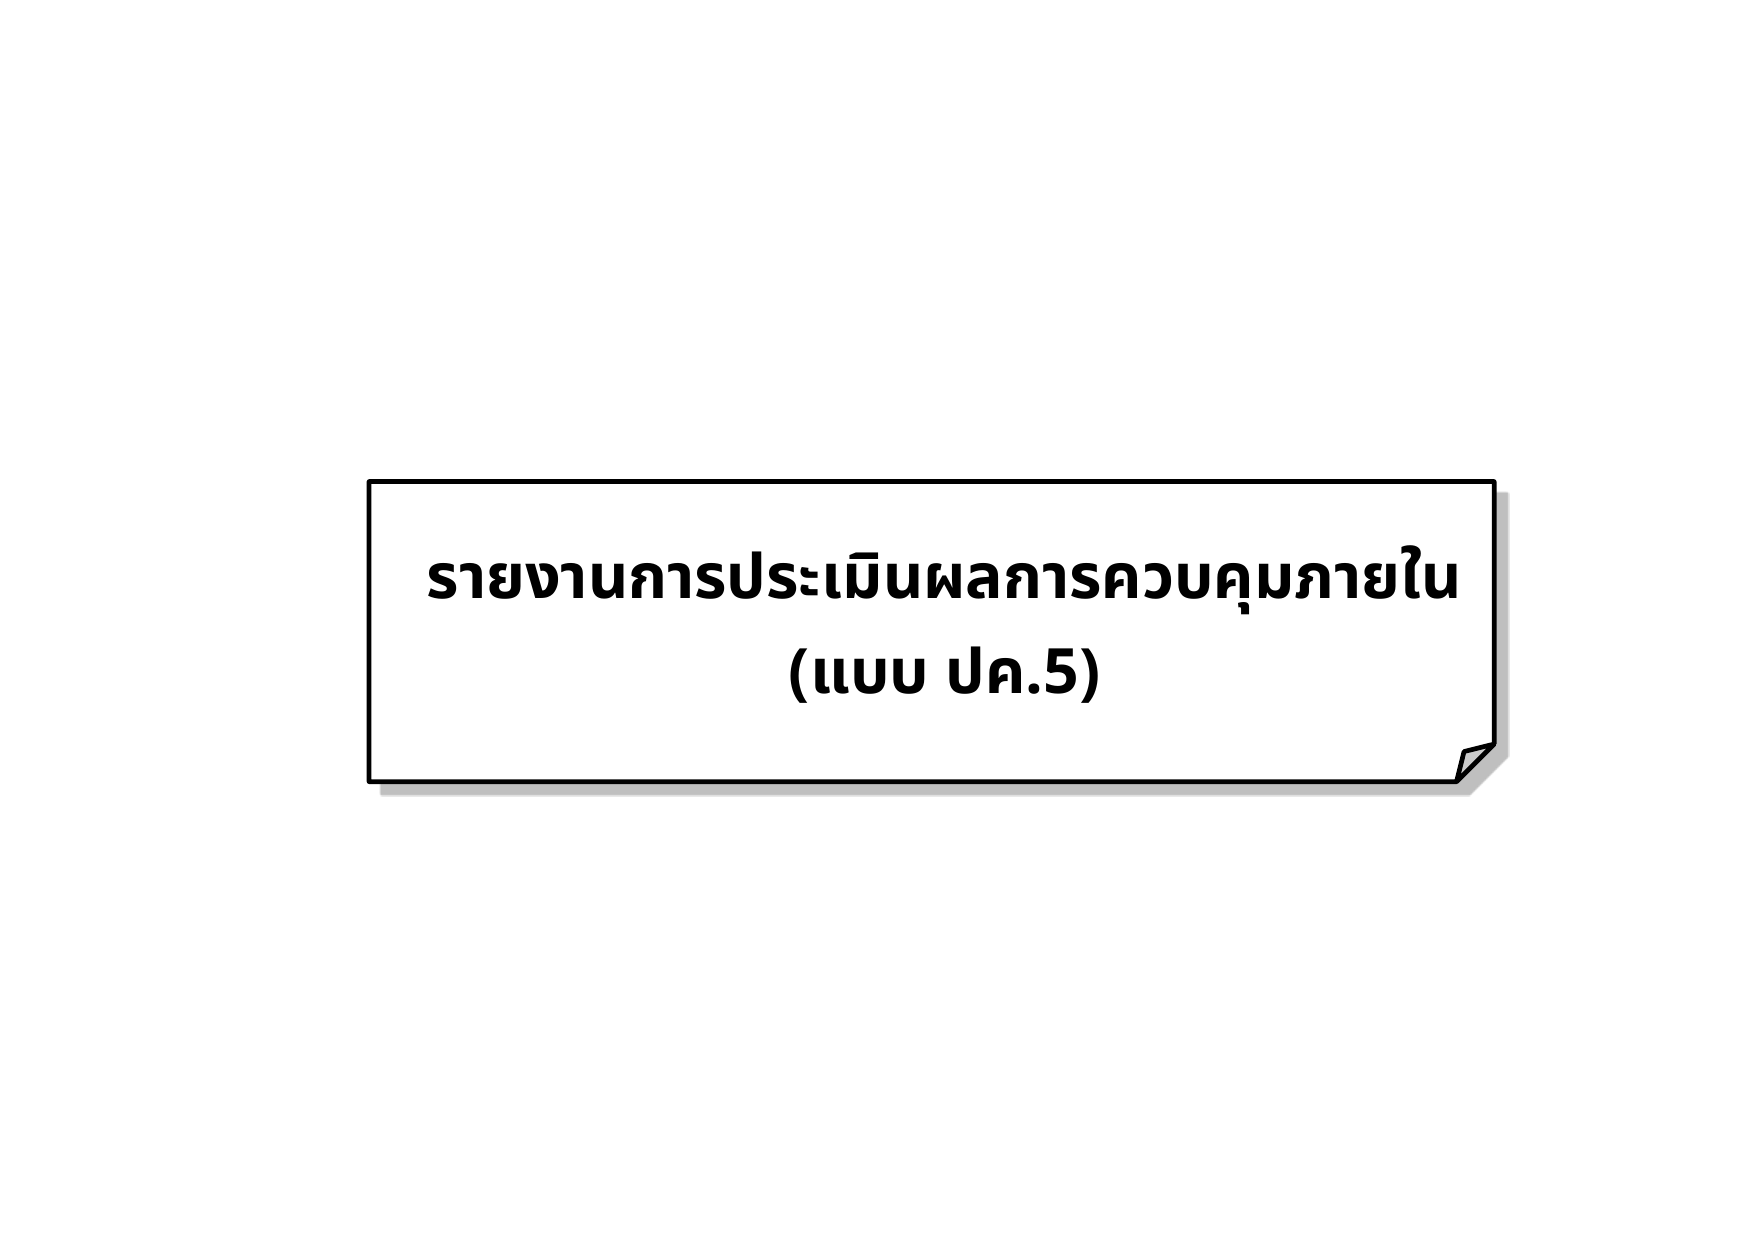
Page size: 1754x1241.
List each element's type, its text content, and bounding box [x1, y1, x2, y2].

subtitle (แบบ ปค.5) [150, 627, 1664, 722]
subtitle รายงานการประเมินผลการควบคุมภายใน [150, 533, 1664, 627]
